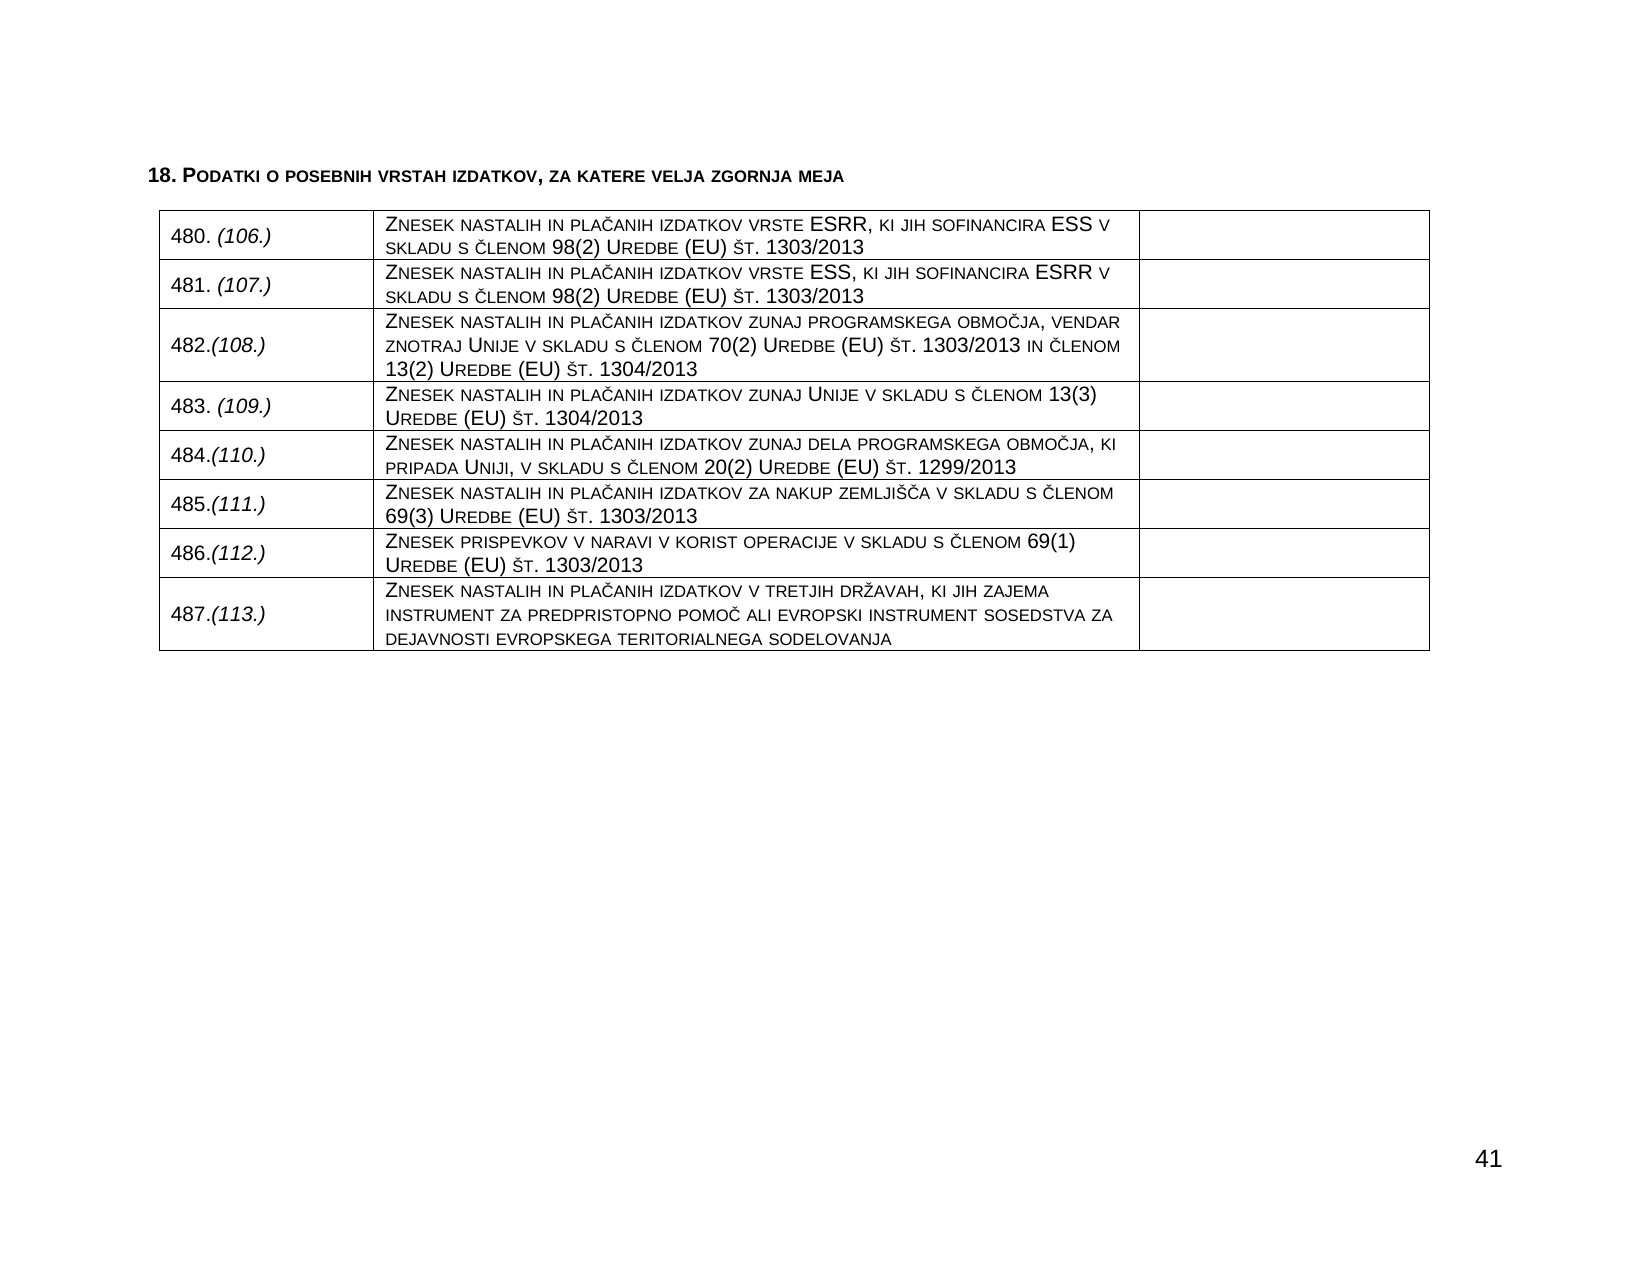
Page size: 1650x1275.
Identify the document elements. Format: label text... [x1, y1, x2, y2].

table_header Znesek nastalih in plačanih izdatkov vrste ESRR, ki jih sofinancira ESS v skladu s členom 98(2) Uredbe (EU) št. 1303/2013 [374, 211, 1139, 259]
table_cell 487.(113.) [160, 578, 373, 650]
table_cell Znesek nastalih in plačanih izdatkov vrste ESS, ki jih sofinancira ESRR v skladu s členom 98(2) Uredbe (EU) št. 1303/2013 [374, 260, 1139, 308]
text 18. Podatki o posebnih vrstah izdatkov, za katere velja zgornja meja [148, 162, 1502, 186]
table_cell [1140, 480, 1429, 528]
table_cell 486.(112.) [160, 529, 373, 577]
table_cell Znesek nastalih in plačanih izdatkov za nakup zemljišča v skladu s členom 69(3) Uredbe (EU) št. 1303/2013 [374, 480, 1139, 528]
table_cell Znesek prispevkov v naravi v korist operacije v skladu s členom 69(1) Uredbe (EU) št. 1303/2013 [374, 529, 1139, 577]
table_cell 481. (107.) [160, 260, 373, 308]
table_cell [1140, 578, 1429, 650]
table_cell Znesek nastalih in plačanih izdatkov v tretjih državah, ki jih zajema instrument za predpristopno pomoč ali evropski instrument sosedstva za dejavnosti evropskega teritorialnega sodelovanja [374, 578, 1139, 650]
table_header [1140, 211, 1429, 259]
table_cell Znesek nastalih in plačanih izdatkov zunaj Unije v skladu s členom 13(3) Uredbe (EU) št. 1304/2013 [374, 382, 1139, 430]
table_cell [1140, 382, 1429, 430]
table_cell 484.(110.) [160, 431, 373, 479]
table_cell 483. (109.) [160, 382, 373, 430]
table_header 480. (106.) [160, 211, 373, 259]
table_cell 482.(108.) [160, 309, 373, 381]
table_cell [1140, 309, 1429, 381]
table_cell 485.(111.) [160, 480, 373, 528]
table_cell [1140, 431, 1429, 479]
table_cell Znesek nastalih in plačanih izdatkov zunaj programskega območja, vendar znotraj Unije v skladu s členom 70(2) Uredbe (EU) št. 1303/2013 in členom 13(2) Uredbe (EU) št. 1304/2013 [374, 309, 1139, 381]
table_cell [1140, 260, 1429, 308]
table_cell Znesek nastalih in plačanih izdatkov zunaj dela programskega območja, ki pripada Uniji, v skladu s členom 20(2) Uredbe (EU) št. 1299/2013 [374, 431, 1139, 479]
table_cell [1140, 529, 1429, 577]
